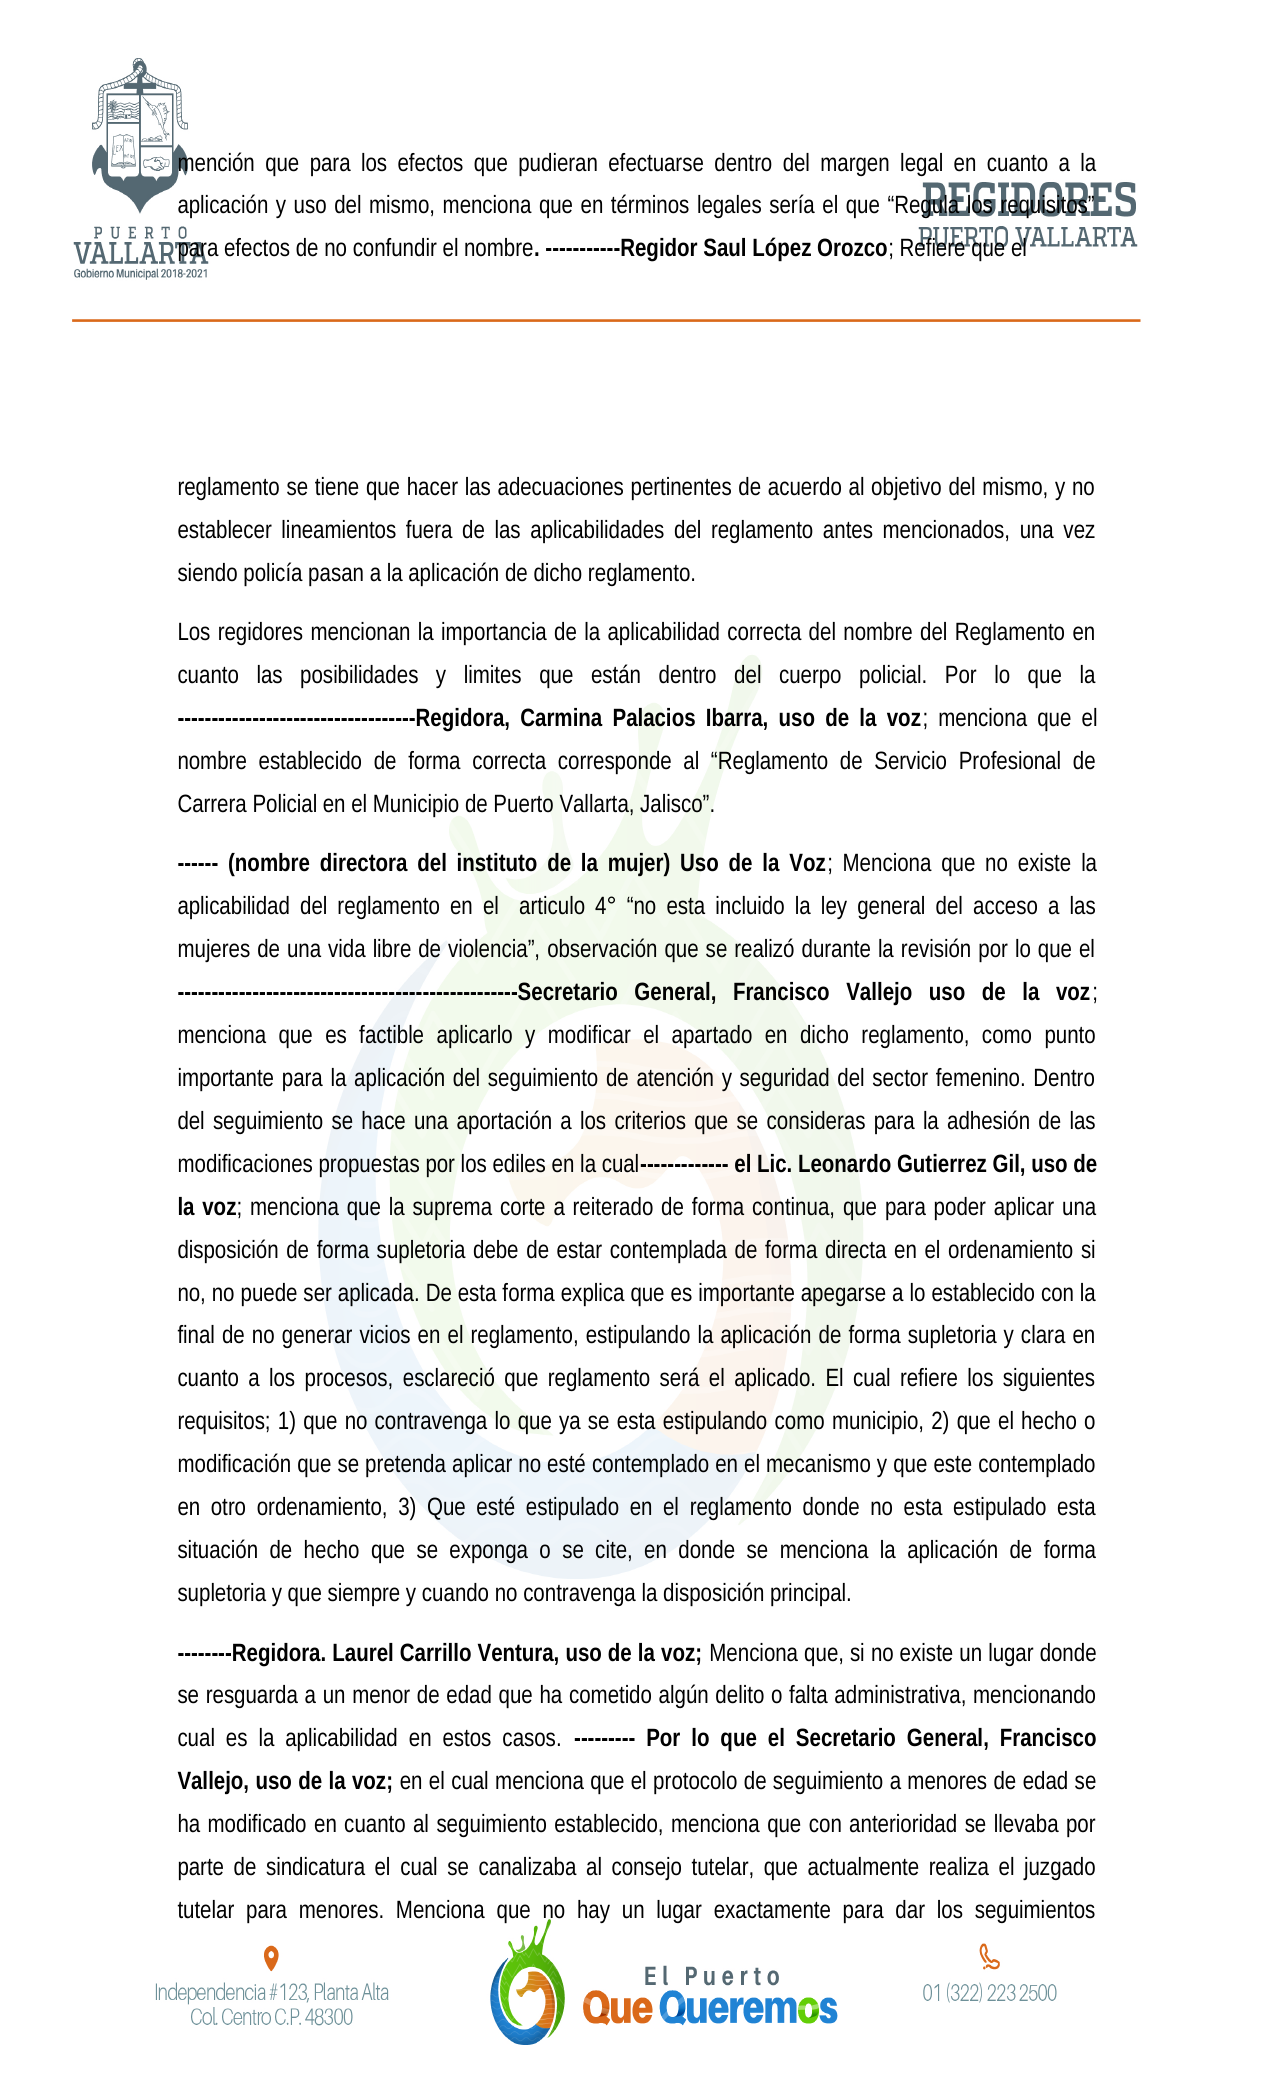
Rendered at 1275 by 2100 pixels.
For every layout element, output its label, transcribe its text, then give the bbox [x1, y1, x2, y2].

text ------ (nombre directora del instituto de la mujer) Uso de la Voz; Menciona que no existe la aplicabilidad del reglamento en el articulo 4° “no esta incluido la ley general del acceso a las mujeres de una vida libre de violencia”, observación que se realizó durante la revisión por lo que el --------------------------------------------------Secretario General, Francisco Vallejo uso de la voz; menciona que es factible aplicarlo y modificar el apartado en dicho reglamento, como punto importante para la aplicación del seguimiento de atención y seguridad del sector femenino. Dentro del seguimiento se hace una aportación a los criterios que se consideras para la adhesión de las modificaciones propuestas por los ediles en la cual------------- el Lic. Leonardo Gutierrez Gil, uso de la voz; menciona que la suprema corte a reiterado de forma continua, que para poder aplicar una disposición de forma supletoria debe de estar contemplada de forma directa en el ordenamiento si no, no puede ser aplicada. De esta forma explica que es importante apegarse a lo establecido con la final de no generar vicios en el reglamento, estipulando la aplicación de forma supletoria y clara en cuanto a los procesos, esclareció que reglamento será el aplicado. El cual refiere los siguientes requisitos; 1) que no contravenga lo que ya se esta estipulando como municipio, 2) que el hecho o modificación que se pretenda aplicar no esté contemplado en el mecanismo y que este contemplado en otro ordenamiento, 3) Que esté estipulado en el reglamento donde no esta estipulado esta situación de hecho que se exponga o se cite, en donde se menciona la aplicación de forma supletoria y que siempre y cuando no contravenga la disposición principal. [177, 848, 1098, 1607]
text Los regidores mencionan la importancia de la aplicabilidad correcta del nombre del Reglamento en cuanto las posibilidades y limites que están dentro del cuerpo policial. Por lo que la -----------------------------------Regidora, Carmina Palacios Ibarra, uso de la voz; menciona que el nombre establecido de forma correcta corresponde al “Reglamento de Servicio Profesional de Carrera Policial en el Municipio de Puerto Vallarta, Jalisco”. [177, 617, 1098, 817]
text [177, 148, 1098, 262]
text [177, 1638, 1098, 1924]
text reglamento se tiene que hacer las adecuaciones pertinentes de acuerdo al objetivo del mismo, y no establecer lineamientos fuera de las aplicabilidades del reglamento antes mencionados, una vez siendo policía pasan a la aplicación de dicho reglamento. [177, 472, 1098, 586]
picture [0, 1, 1242, 2097]
